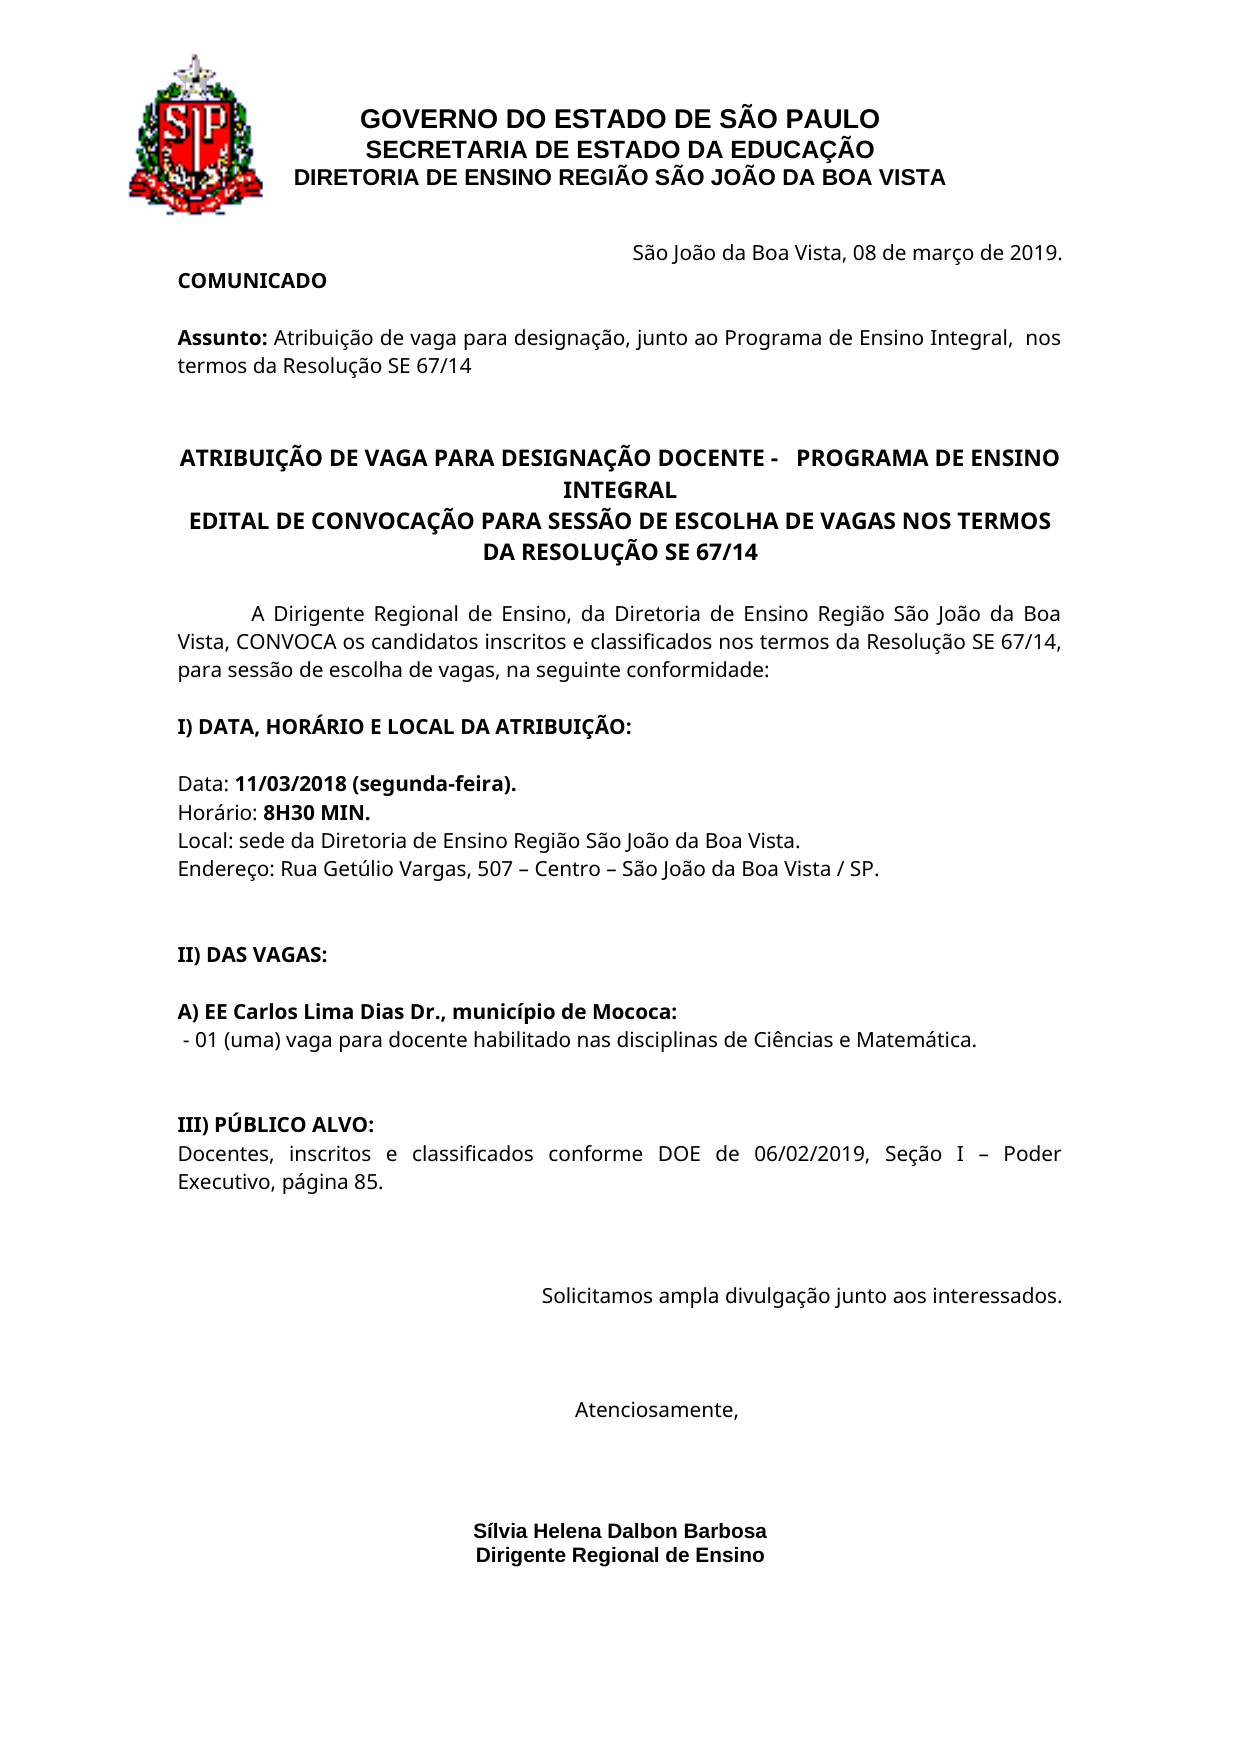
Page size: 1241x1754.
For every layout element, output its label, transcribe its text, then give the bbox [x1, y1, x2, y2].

text ATRIBUIÇÃO DE VAGA PARA DESIGNAÇÃO DOCENTE - PROGRAMA DE ENSINO INTEGRAL [177, 442, 1063, 505]
text São João da Boa Vista, 08 de março de 2019. [177, 238, 1063, 266]
subtitle DIRETORIA DE ENSINO REGIÃO SÃO JOÃO DA BOA VISTA [263, 163, 1063, 190]
text EDITAL DE CONVOCAÇÃO PARA SESSÃO DE ESCOLHA DE VAGAS NOS TERMOS DA RESOLUÇÃO SE 67/14 [177, 505, 1063, 567]
subtitle GOVERNO DO ESTADO DE SÃO PAULO [263, 103, 1063, 135]
text III) PÚBLICO ALVO: [177, 1111, 1063, 1139]
text Docentes, inscritos e classificados conforme DOE de 06/02/2019, Seção I – Poder Executivo, página 85. [177, 1139, 1063, 1196]
text Horário: 8H30 MIN. [177, 798, 1063, 826]
picture [123, 53, 263, 223]
text Dirigente Regional de Ensino [177, 1543, 1063, 1567]
text Data: 11/03/2018 (segunda-feira). [177, 769, 1063, 798]
text I) DATA, HORÁRIO E LOCAL DA ATRIBUIÇÃO: [177, 712, 1063, 741]
text Sílvia Helena Dalbon Barbosa [177, 1519, 1063, 1543]
text Endereço: Rua Getúlio Vargas, 507 – Centro – São João da Boa Vista / SP. [177, 854, 1063, 883]
text Solicitamos ampla divulgação junto aos interessados. [177, 1281, 1063, 1309]
text II) DAS VAGAS: [177, 940, 1063, 968]
text Atenciosamente, [177, 1395, 1063, 1423]
text Local: sede da Diretoria de Ensino Região São João da Boa Vista. [177, 826, 1063, 854]
text - 01 (uma) vaga para docente habilitado nas disciplinas de Ciências e Matemática. [177, 1025, 1063, 1054]
text A) EE Carlos Lima Dias Dr., município de Mococa: [177, 997, 1063, 1025]
text A Dirigente Regional de Ensino, da Diretoria de Ensino Região São João da Boa Vista, CONVOCA os candidatos inscritos e classificados nos termos da Resolução SE 67/14, para sessão de escolha de vagas, na seguinte conformidade: [177, 599, 1063, 684]
text Assunto: Atribuição de vaga para designação, junto ao Programa de Ensino Integral, nos termos da Resolução SE 67/14 [177, 323, 1063, 380]
subtitle SECRETARIA DE ESTADO DA EDUCAÇÃO [263, 135, 1063, 163]
text COMUNICADO [177, 266, 1063, 294]
